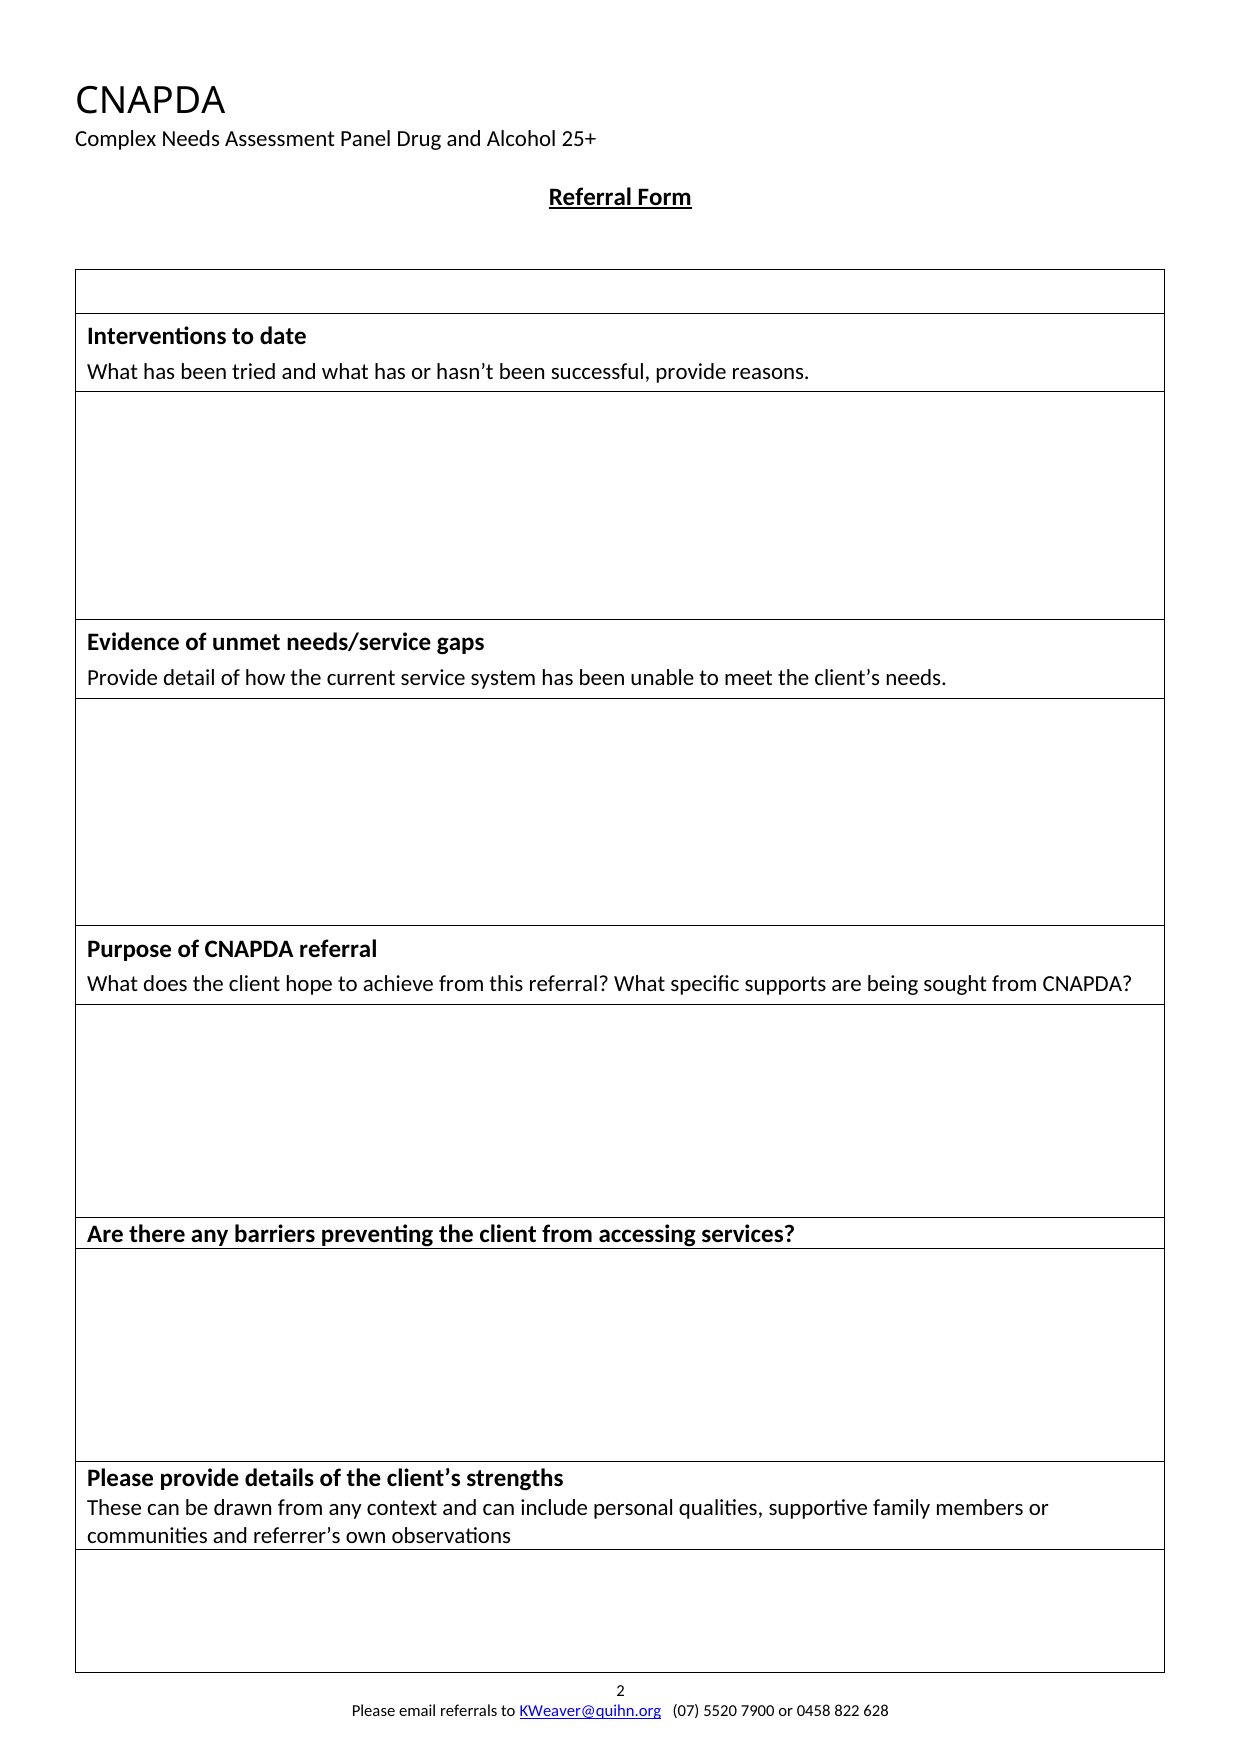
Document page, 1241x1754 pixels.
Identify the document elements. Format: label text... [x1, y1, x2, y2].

table_cell Are there any barriers preventing the client from accessing services? [76, 1218, 1164, 1248]
table_cell [76, 699, 1164, 925]
table_cell [76, 1550, 1164, 1672]
table_cell [76, 392, 1164, 619]
table_cell Purpose of CNAPDA referral What does the client hope to achieve from this referral? What specific supports are being sought from CNAPDA? [76, 926, 1164, 1004]
table_cell [76, 1005, 1164, 1217]
table_cell Please provide details of the client’s strengths These can be drawn from any context and can include personal qualities, supportive family members or communities and referrer’s own observations [76, 1462, 1164, 1549]
table_cell [76, 270, 1164, 313]
table_cell [76, 1249, 1164, 1461]
table_cell Interventions to date What has been tried and what has or hasn’t been successful, provide reasons. [76, 314, 1164, 391]
table_cell Evidence of unmet needs/service gaps Provide detail of how the current service system has been unable to meet the client’s needs. [76, 620, 1164, 697]
